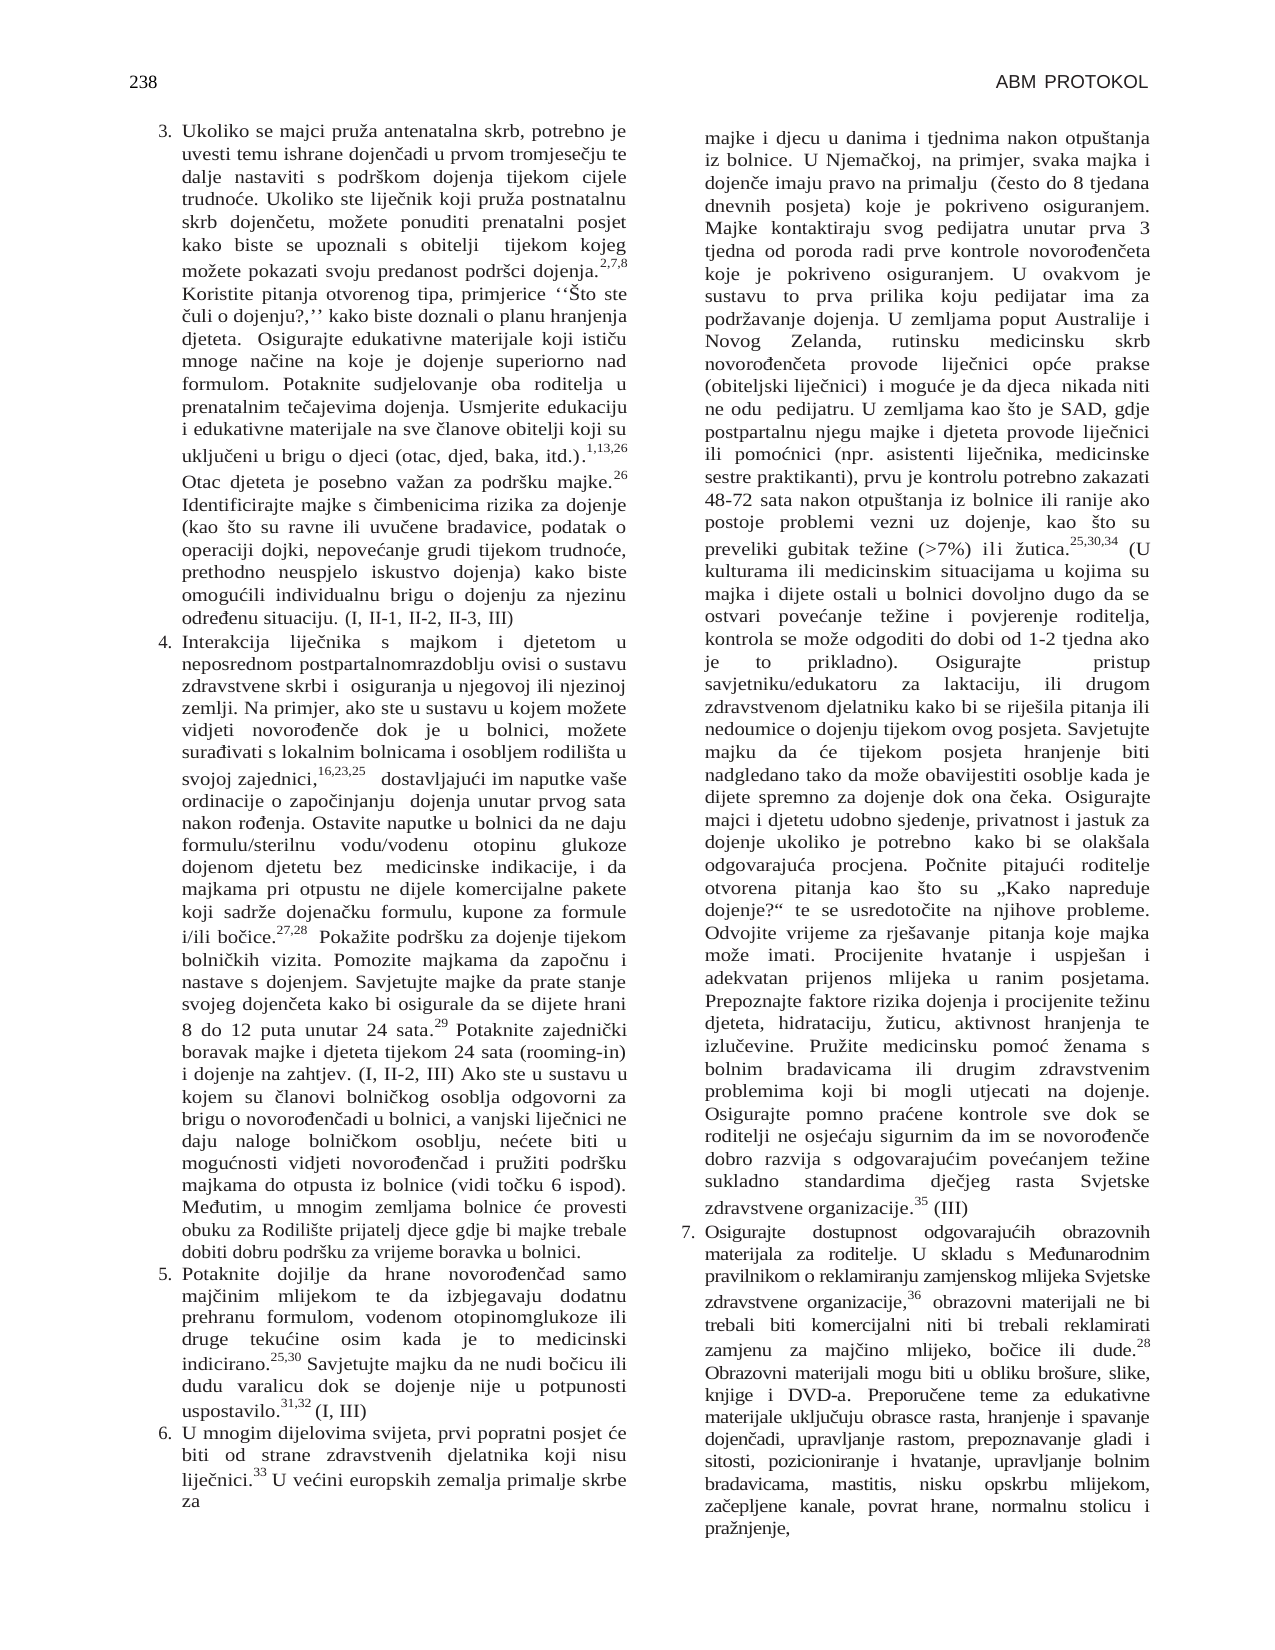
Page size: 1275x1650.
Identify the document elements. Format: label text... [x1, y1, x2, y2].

list Ukoliko se majci pruža antenatalna skrb, potrebno je uvesti temu ishrane dojenčadi u prvom tromjesečju te dalje nastaviti s podrškom dojenja tijekom cijele trudnoće. Ukoliko ste liječnik koji pruža postnatalnu skrb dojenčetu, možete ponuditi prenatalni posjet kako biste se upoznali s obitelji tijekom kojeg možete pokazati svoju predanost podršci dojenja.2,7,8 Koristite pitanja otvorenog tipa, primjerice ‘‘Što ste čuli o dojenju?,’’ kako biste doznali o planu hranjenja djeteta. Osigurajte edukativne materijale koji ističu mnoge načine na koje je dojenje superiorno nad formulom. Potaknite sudjelovanje oba roditelja u prenatalnim tečajevima dojenja. Usmjerite edukaciju i edukativne materijale na sve članove obitelji koji su uključeni u brigu o djeci (otac, djed, baka, itd.).1,13,26 Otac djeteta je posebno važan za podršku majke.26 Identificirajte majke s čimbenicima rizika za dojenje (kao što su ravne ili uvučene bradavice, podatak o operaciji dojki, nepovećanje grudi tijekom trudnoće, prethodno neuspjelo iskustvo dojenja) kako biste omogućili individualnu brigu o dojenju za njezinu određenu situaciju. (I, II-1, II-2, II-3, III) [158, 120, 627, 628]
text majke i djecu u danima i tjednima nakon otpuštanja iz bolnice. U Njemačkoj, na primjer, svaka majka i dojenče imaju pravo na primalju (često do 8 tjedana dnevnih posjeta) koje je pokriveno osiguranjem. Majke kontaktiraju svog pedijatra unutar prva 3 tjedna od poroda radi prve kontrole novorođenčeta koje je pokriveno osiguranjem. U ovakvom je sustavu to prva prilika koju pedijatar ima za podržavanje dojenja. U zemljama poput Australije i Novog Zelanda, rutinsku medicinsku skrb novorođenčeta provode liječnici opće prakse (obiteljski liječnici) i moguće je da djeca nikada niti ne odu pedijatru. U zemljama kao što je SAD, gdje postpartalnu njegu majke i djeteta provode liječnici ili pomoćnici (npr. asistenti liječnika, medicinske sestre praktikanti), prvu je kontrolu potrebno zakazati 48-72 sata nakon otpuštanja iz bolnice ili ranije ako postoje problemi vezni uz dojenje, kao što su preveliki gubitak težine (>7%) ili žutica.25,30,34 (U kulturama ili medicinskim situacijama u kojima su majka i dijete ostali u bolnici dovoljno dugo da se ostvari povećanje težine i povjerenje roditelja, kontrola se može odgoditi do dobi od 1-2 tjedna ako je to prikladno). Osigurajte pristup savjetniku/edukatoru za laktaciju, ili drugom zdravstvenom djelatniku kako bi se riješila pitanja ili nedoumice o dojenju tijekom ovog posjeta. Savjetujte majku da će tijekom posjeta hranjenje biti nadgledano tako da može obavijestiti osoblje kada je dijete spremno za dojenje dok ona čeka. Osigurajte majci i djetetu udobno sjedenje, privatnost i jastuk za dojenje ukoliko je potrebno kako bi se olakšala odgovarajuća procjena. Počnite pitajući roditelje otvorena pitanja kao što su „Kako napreduje dojenje?“ te se usredotočite na njihove probleme. Odvojite vrijeme za rješavanje pitanja koje majka može imati. Procijenite hvatanje i uspješan i adekvatan prijenos mlijeka u ranim posjetama. Prepoznajte faktore rizika dojenja i procijenite težinu djeteta, hidrataciju, žuticu, aktivnost hranjenja te izlučevine. Pružite medicinsku pomoć ženama s bolnim bradavicama ili drugim zdravstvenim problemima koji bi mogli utjecati na dojenje. Osigurajte pomno praćene kontrole sve dok se roditelji ne osjećaju sigurnim da im se novorođenče dobro razvija s odgovarajućim povećanjem težine sukladno standardima dječjeg rasta Svjetske zdravstvene organizacije.35 (III) [704, 127, 1151, 1218]
list Interakcija liječnika s majkom i djetetom u neposrednom postpartalnomrazdoblju ovisi o sustavu zdravstvene skrbi i osiguranja u njegovoj ili njezinoj zemlji. Na primjer, ako ste u sustavu u kojem možete vidjeti novorođenče dok je u bolnici, možete surađivati s lokalnim bolnicama i osobljem rodilišta u svojoj zajednici,16,23,25 dostavljajući im naputke vaše ordinacije o započinjanju dojenja unutar prvog sata nakon rođenja. Ostavite naputke u bolnici da ne daju formulu/sterilnu vodu/vodenu otopinu glukoze dojenom djetetu bez medicinske indikacije, i da majkama pri otpustu ne dijele komercijalne pakete koji sadrže dojenačku formulu, kupone za formule i/ili bočice.27,28 Pokažite podršku za dojenje tijekom bolničkih vizita. Pomozite majkama da započnu i nastave s dojenjem. Savjetujte majke da prate stanje svojeg dojenčeta kako bi osigurale da se dijete hrani 8 do 12 puta unutar 24 sata.29 Potaknite zajednički boravak majke i djeteta tijekom 24 sata (rooming-in) i dojenje na zahtjev. (I, II-2, III) Ako ste u sustavu u kojem su članovi bolničkog osoblja odgovorni za brigu o novorođenčadi u bolnici, a vanjski liječnici ne daju naloge bolničkom osoblju, nećete biti u mogućnosti vidjeti novorođenčad i pružiti podršku majkama do otpusta iz bolnice (vidi točku 6 ispod). Međutim, u mnogim zemljama bolnice će provesti obuku za Rodilište prijatelj djece gdje bi majke trebale dobiti dobru podršku za vrijeme boravka u bolnici. [158, 631, 627, 1262]
list Osigurajte dostupnost odgovarajućih obrazovnih materijala za roditelje. U skladu s Međunarodnim pravilnikom o reklamiranju zamjenskog mlijeka Svjetske zdravstvene organizacije,36 obrazovni materijali ne bi trebali biti komercijalni niti bi trebali reklamirati zamjenu za majčino mlijeko, bočice ili dude.28 Obrazovni materijali mogu biti u obliku brošure, slike, knjige i DVD-a. Preporučene teme za edukativne materijale uključuju obrasce rasta, hranjenje i spavanje dojenčadi, upravljanje rastom, prepoznavanje gladi i sitosti, pozicioniranje i hvatanje, upravljanje bolnim bradavicama, mastitis, nisku opskrbu mlijekom, začepljene kanale, povrat hrane, normalnu stolicu i pražnjenje, [681, 1221, 1150, 1538]
list Potaknite dojilje da hrane novorođenčad samo majčinim mlijekom te da izbjegavaju dodatnu prehranu formulom, vodenom otopinomglukoze ili druge tekućine osim kada je to medicinski indicirano.25,30 Savjetujte majku da ne nudi bočicu ili dudu varalicu dok se dojenje nije u potpunosti uspostavilo.31,32 (I, III) [158, 1263, 627, 1421]
list U mnogim dijelovima svijeta, prvi popratni posjet će biti od strane zdravstvenih djelatnika koji nisu liječnici.33 U većini europskih zemalja primalje skrbe za [158, 1422, 627, 1511]
